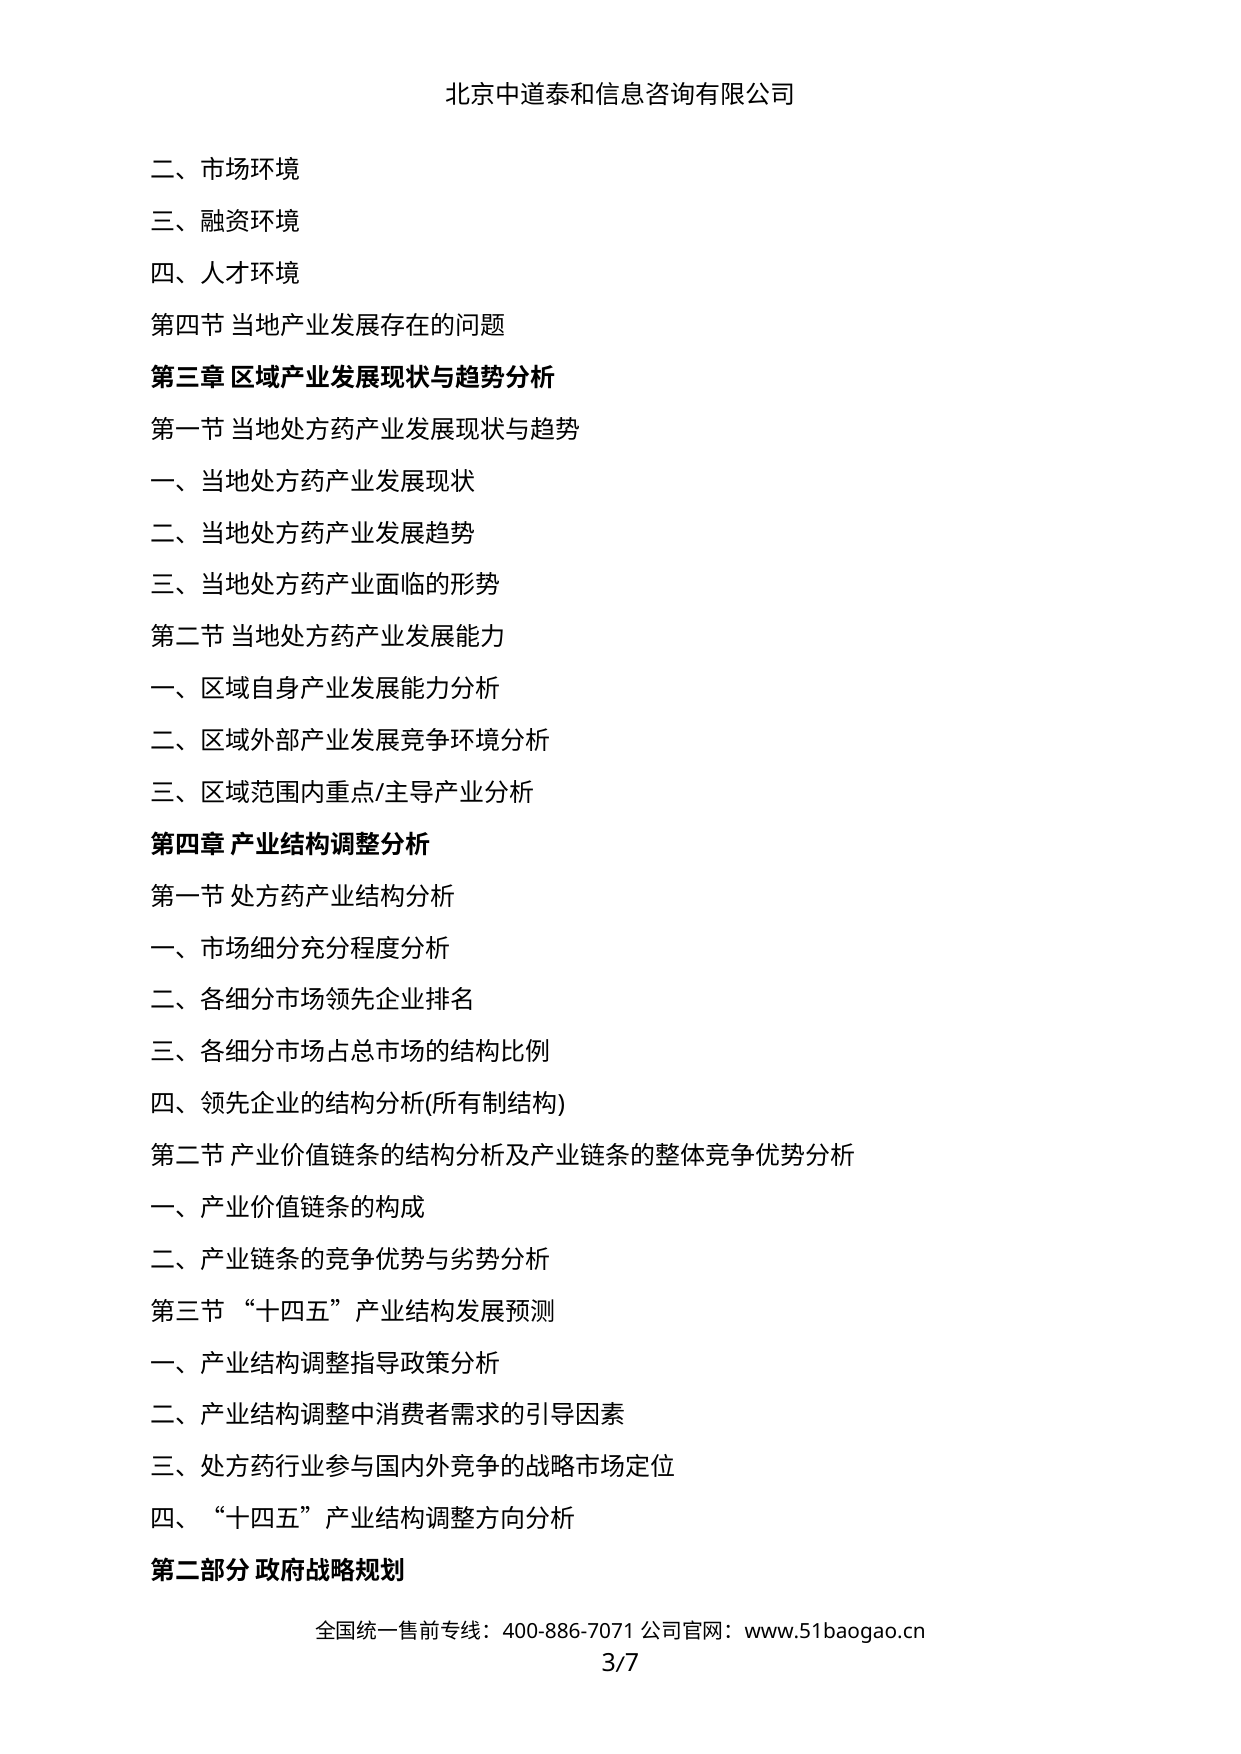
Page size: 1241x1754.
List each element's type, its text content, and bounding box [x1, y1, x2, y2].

text 四、人才环境 [150, 254, 1090, 290]
text 第一节 处方药产业结构分析 [150, 876, 1090, 912]
text 二、各细分市场领先企业排名 [150, 980, 1090, 1016]
text 二、产业链条的竞争优势与劣势分析 [150, 1239, 1090, 1276]
text 第二节 当地处方药产业发展能力 [150, 617, 1090, 653]
text 一、产业结构调整指导政策分析 [150, 1343, 1090, 1379]
text 三、各细分市场占总市场的结构比例 [150, 1032, 1090, 1068]
text 一、产业价值链条的构成 [150, 1187, 1090, 1224]
text 三、融资环境 [150, 202, 1090, 238]
text 二、当地处方药产业发展趋势 [150, 513, 1090, 549]
text 四、领先企业的结构分析(所有制结构) [150, 1084, 1090, 1120]
text 二、区域外部产业发展竞争环境分析 [150, 721, 1090, 757]
text 一、当地处方药产业发展现状 [150, 461, 1090, 497]
text 三、处方药行业参与国内外竞争的战略市场定位 [150, 1447, 1090, 1483]
text 二、产业结构调整中消费者需求的引导因素 [150, 1395, 1090, 1431]
text 四、“十四五”产业结构调整方向分析 [150, 1499, 1090, 1535]
text 第二部分 政府战略规划 [150, 1551, 1090, 1587]
text 一、区域自身产业发展能力分析 [150, 669, 1090, 705]
text 三、区域范围内重点/主导产业分析 [150, 772, 1090, 809]
text 二、市场环境 [150, 150, 1090, 186]
text 第二节 产业价值链条的结构分析及产业链条的整体竞争优势分析 [150, 1136, 1090, 1172]
text 第一节 当地处方药产业发展现状与趋势 [150, 409, 1090, 446]
text 三、当地处方药产业面临的形势 [150, 565, 1090, 601]
text 第三章 区域产业发展现状与趋势分析 [150, 357, 1090, 394]
text 第四节 当地产业发展存在的问题 [150, 306, 1090, 342]
text 第三节 “十四五”产业结构发展预测 [150, 1291, 1090, 1327]
text 第四章 产业结构调整分析 [150, 824, 1090, 861]
text 一、市场细分充分程度分析 [150, 928, 1090, 964]
